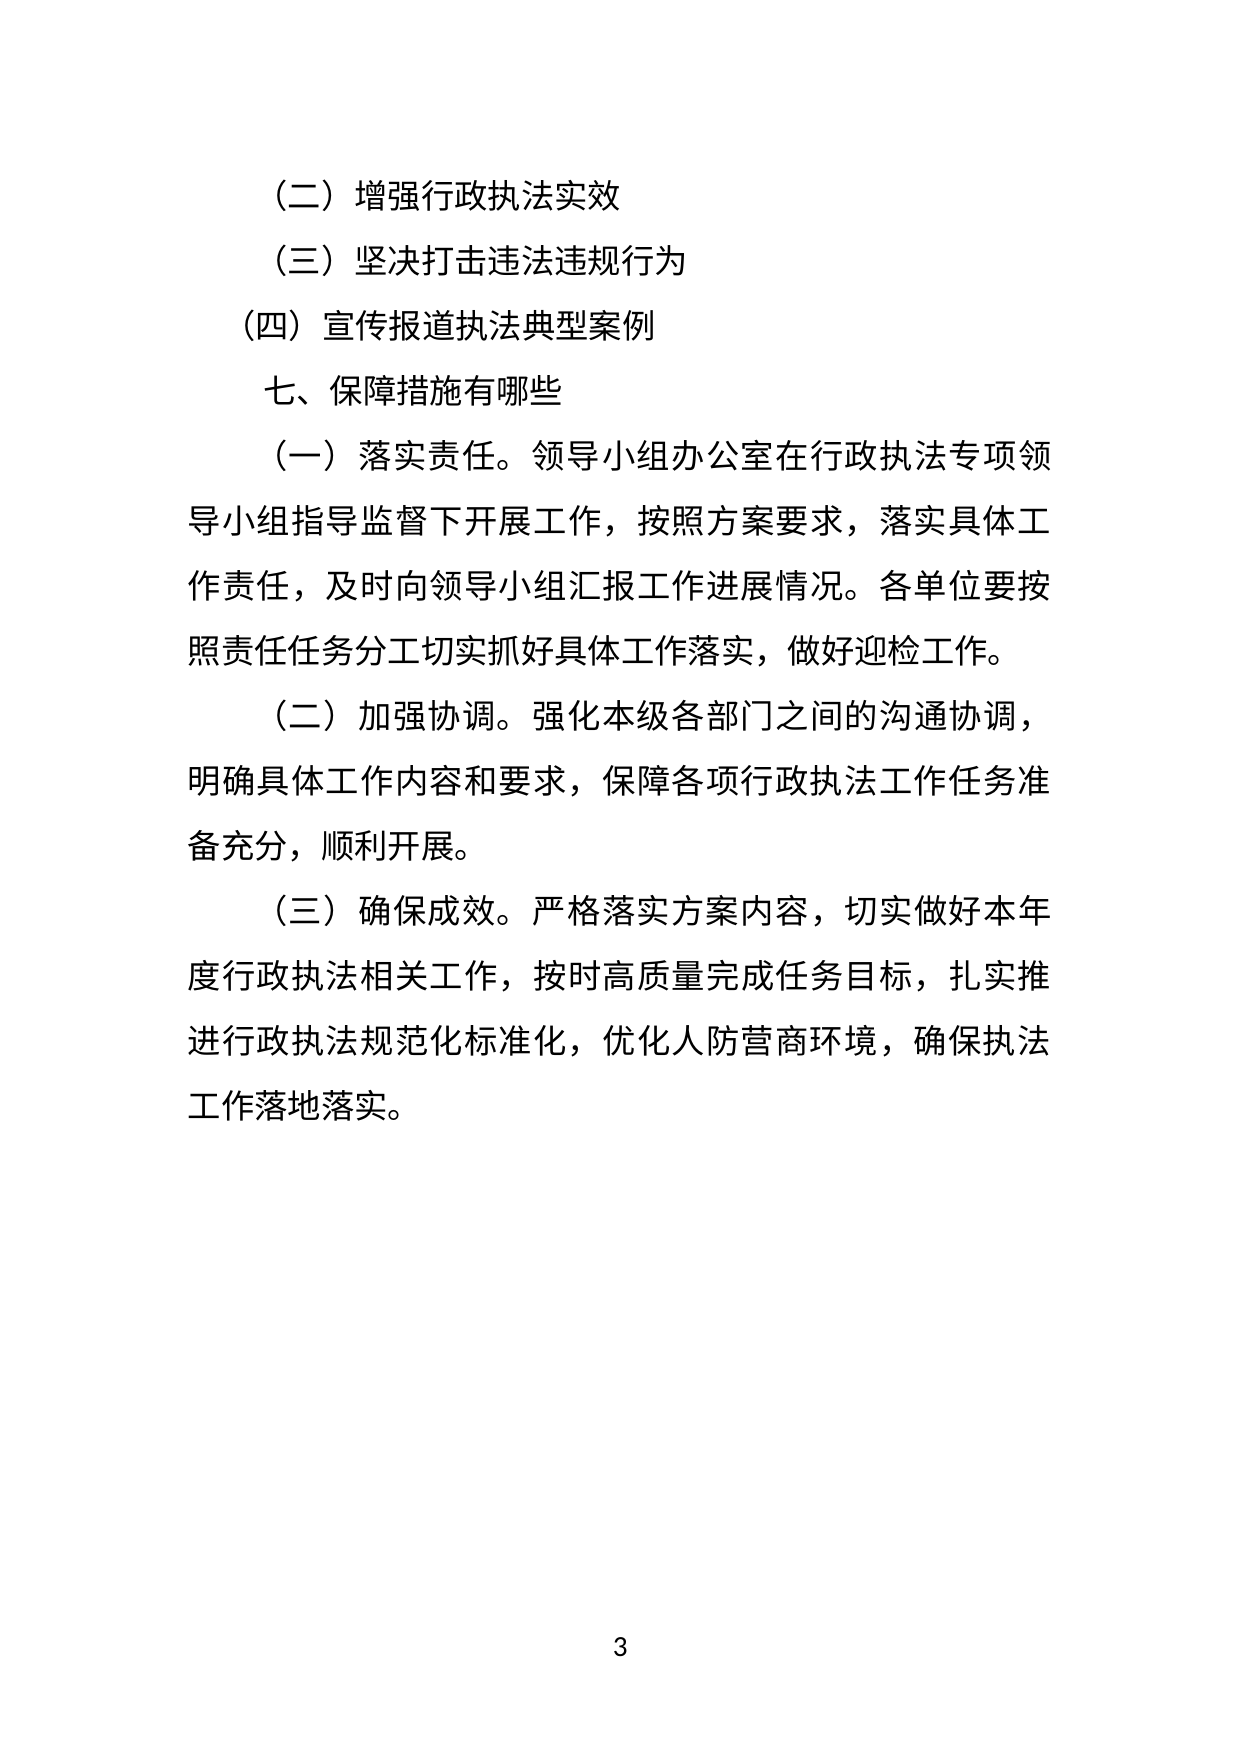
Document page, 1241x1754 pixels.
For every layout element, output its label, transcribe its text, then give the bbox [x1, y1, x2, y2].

text （一）落实责任。领导小组办公室在行政执法专项领导小组指导监督下开展工作，按照方案要求，落实具体工作责任，及时向领导小组汇报工作进展情况。各单位要按照责任任务分工切实抓好具体工作落实，做好迎检工作。 [187, 422, 1053, 682]
text （三）确保成效。严格落实方案内容，切实做好本年度行政执法相关工作，按时高质量完成任务目标，扎实推进行政执法规范化标准化，优化人防营商环境，确保执法工作落地落实。 [187, 877, 1053, 1137]
text 七、保障措施有哪些 [187, 357, 1053, 422]
text （三）坚决打击违法违规行为 [187, 227, 1053, 292]
text （二）增强行政执法实效 [187, 162, 1053, 227]
text （二）加强协调。强化本级各部门之间的沟通协调，明确具体工作内容和要求，保障各项行政执法工作任务准备充分，顺利开展。 [187, 682, 1053, 877]
text （四）宣传报道执法典型案例 [187, 292, 1053, 357]
